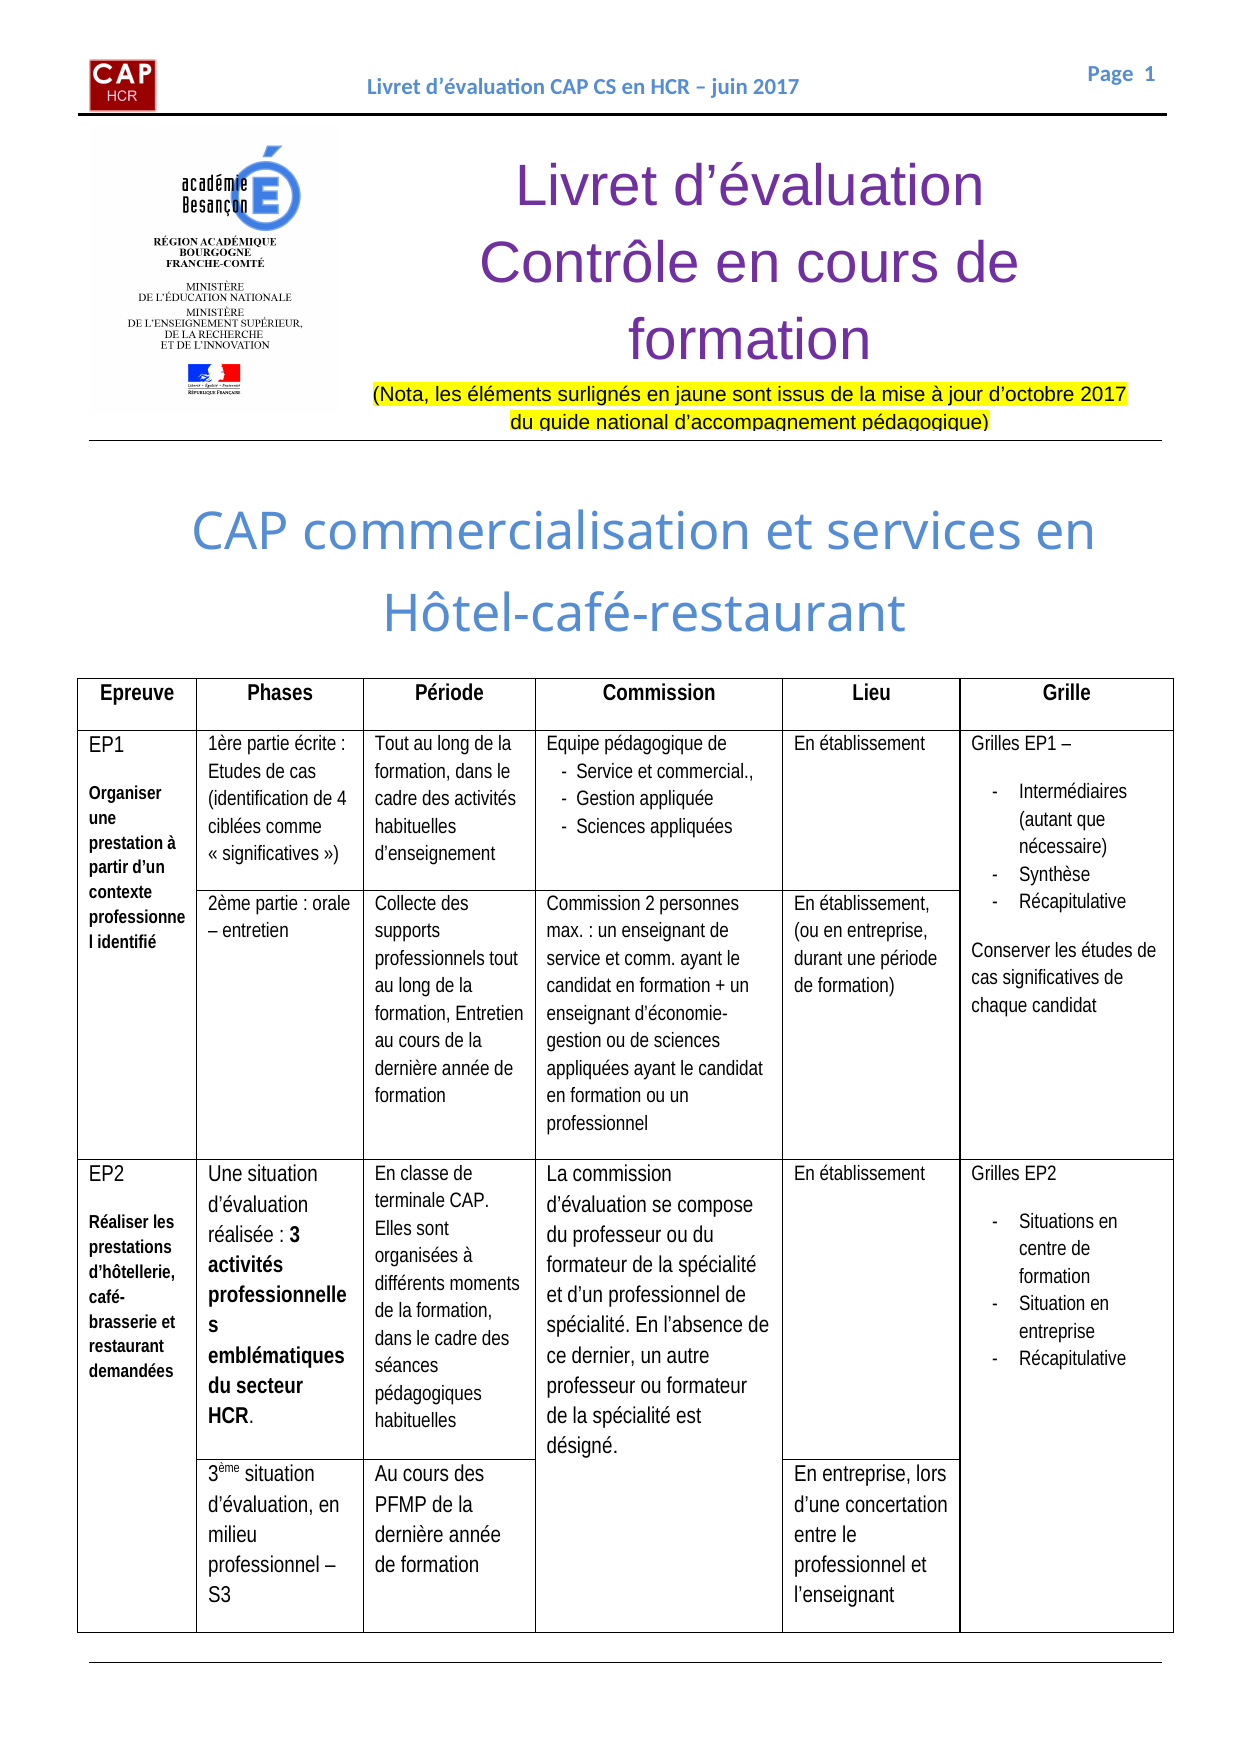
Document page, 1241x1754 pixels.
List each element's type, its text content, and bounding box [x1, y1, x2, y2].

table_cell Une situation d’évaluation réalisée : 3 activités professionnelles emblématiques du secteur HCR. [197, 1160, 363, 1459]
table_header Période [364, 679, 535, 730]
table_cell EP2 Réaliser les prestations d’hôtellerie, café-brasserie et restaurant demandées [78, 1160, 196, 1632]
table_header Commission [536, 679, 782, 730]
table_cell Grilles EP1 – Intermédiaires (autant que nécessaire) Synthèse Récapitulative Conserver les études de cas significatives de chaque candidat [961, 731, 1173, 1159]
table_cell 3ème situation d’évaluation, en milieu professionnel – S3 [197, 1460, 363, 1632]
table_cell La commission d’évaluation se compose du professeur ou du formateur de la spécialité et d’un professionnel de spécialité. En l’absence de ce dernier, un autre professeur ou formateur de la spécialité est désigné. [536, 1160, 782, 1632]
table_cell 2ème partie : orale – entretien [197, 891, 363, 1159]
table_cell Equipe pédagogique de Service et commercial., Gestion appliquée Sciences appliquées [536, 731, 782, 890]
table_cell Commission 2 personnes max. : un enseignant de service et comm. ayant le candidat en formation + un enseignant d’économie-gestion ou de sciences appliquées ayant le candidat en formation ou un professionnel [536, 891, 782, 1159]
table_header Phases [197, 679, 363, 730]
table_cell En établissement [783, 731, 959, 890]
table_cell En entreprise, lors d’une concertation entre le professionnel et l’enseignant [783, 1460, 959, 1632]
table_cell 1ère partie écrite : Etudes de cas (identification de 4 ciblées comme « significatives ») [197, 731, 363, 890]
table_cell Grilles EP2 Situations en centre de formation Situation en entreprise Récapitulative [961, 1160, 1173, 1632]
table_cell En classe de terminale CAP. Elles sont organisées à différents moments de la formation, dans le cadre des séances pédagogiques habituelles [364, 1160, 535, 1459]
picture [88, 126, 339, 415]
table_header Grille [961, 679, 1173, 730]
table_cell Collecte des supports professionnels tout au long de la formation, Entretien au cours de la dernière année de formation [364, 891, 535, 1159]
table_cell En établissement, (ou en entreprise, durant une période de formation) [783, 891, 959, 1159]
picture [88, 59, 157, 113]
table_cell EP1 Organiser une prestation à partir d’un contexte professionnel identifié [78, 731, 196, 1159]
table_cell Tout au long de la formation, dans le cadre des activités habituelles d’enseignement [364, 731, 535, 890]
table_cell En établissement [783, 1160, 959, 1459]
table_cell Au cours des PFMP de la dernière année de formation [364, 1460, 535, 1632]
table_header Lieu [783, 679, 959, 730]
table_header Epreuve [78, 679, 196, 730]
text CAP commercialisation et services en Hôtel-café-restaurant [126, 494, 1162, 646]
